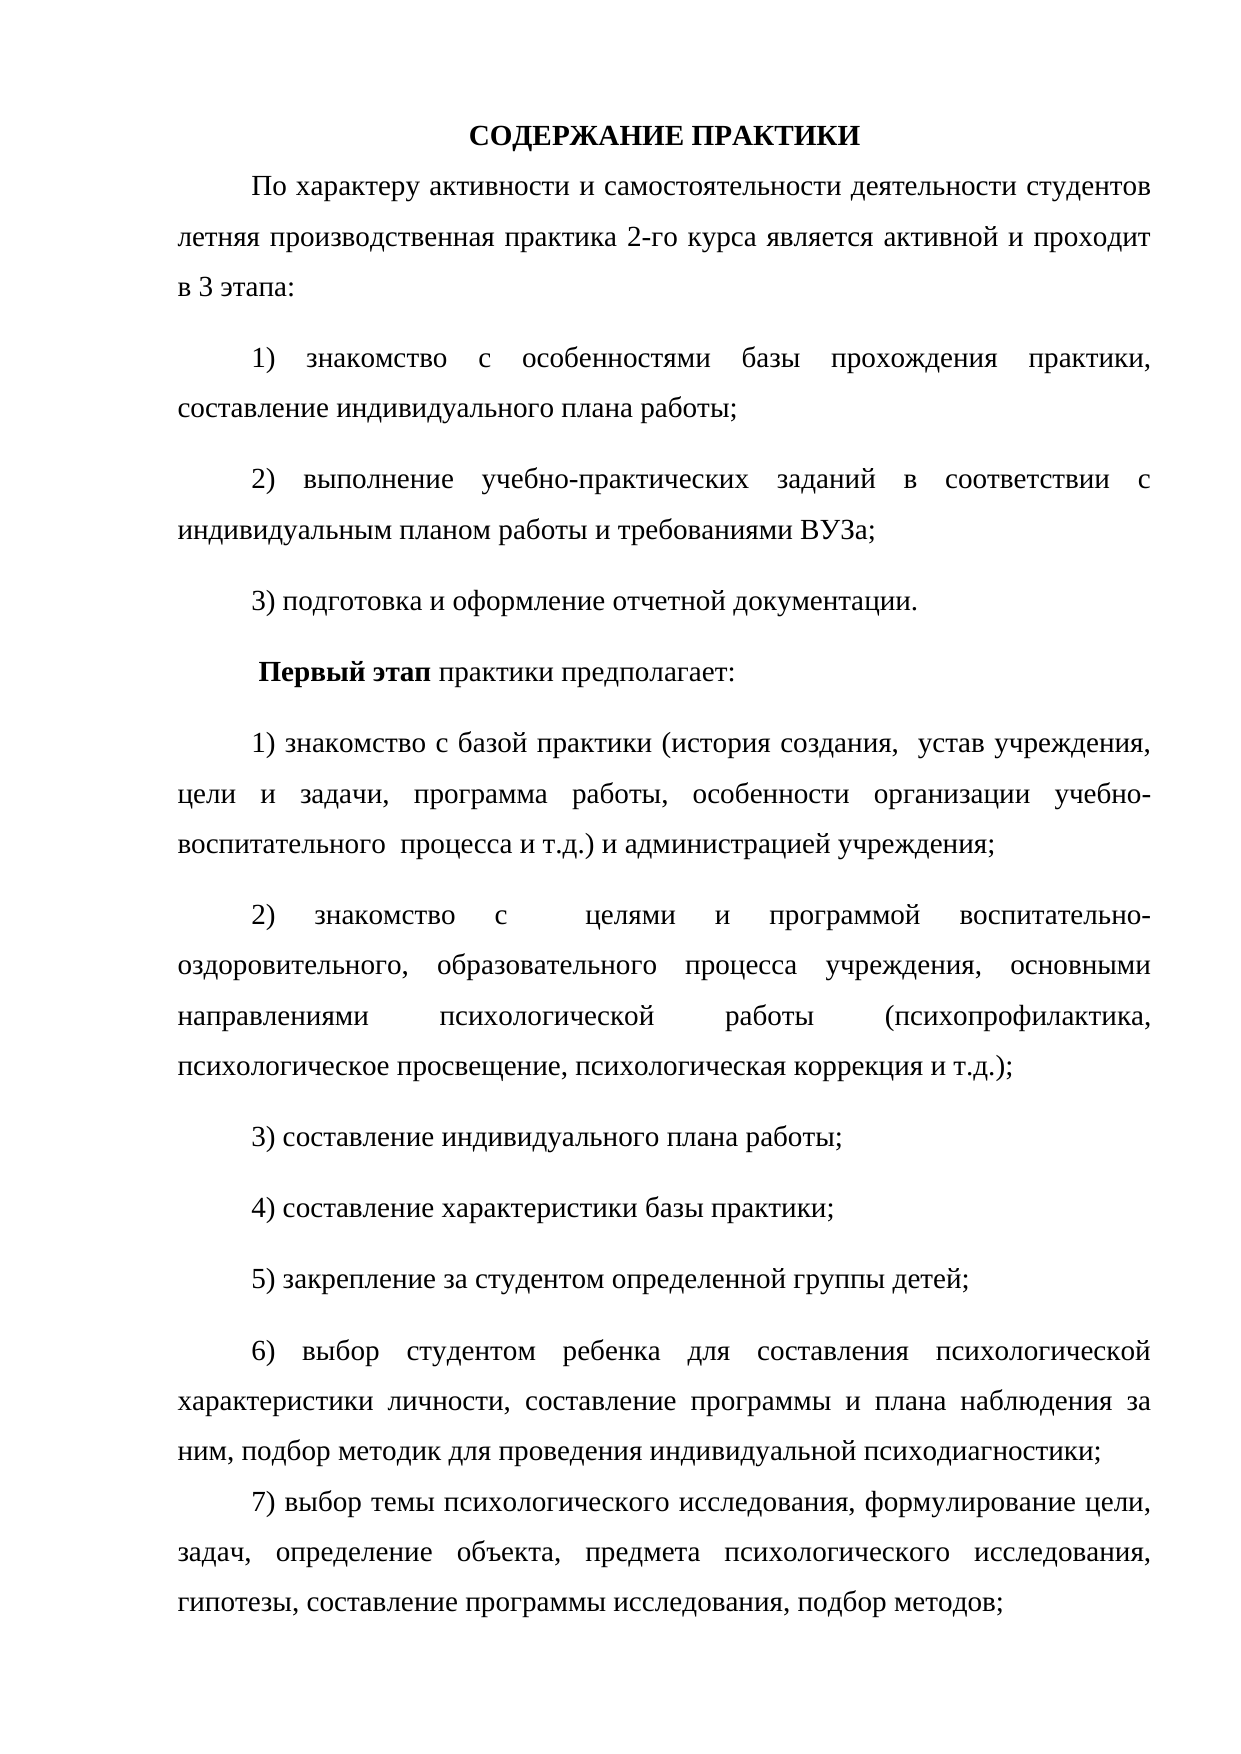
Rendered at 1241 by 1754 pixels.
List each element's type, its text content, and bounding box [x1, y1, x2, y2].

text Первый этап практики предполагает: [177, 654, 1152, 688]
text 6) выбор студентом ребенка для составления психологической характеристики личности, составление программы и плана наблюдения за ним, подбор методик для проведения индивидуальной психодиагностики; [177, 1333, 1152, 1467]
subtitle СОДЕРЖАНИЕ ПРАКТИКИ [177, 118, 1152, 152]
text По характеру активности и самостоятельности деятельности студентов летняя производственная практика 2-го курса является активной и проходит в 3 этапа: [177, 168, 1152, 303]
text 2) выполнение учебно-практических заданий в соответствии с индивидуальным планом работы и требованиями ВУЗа; [177, 462, 1152, 546]
text 5) закрепление за студентом определенной группы детей; [177, 1262, 1152, 1295]
text 1) знакомство с особенностями базы прохождения практики, составление индивидуального плана работы; [177, 340, 1152, 424]
text 7) выбор темы психологического исследования, формулирование цели, задач, определение объекта, предмета психологического исследования, гипотезы, составление программы исследования, подбор методов; [177, 1484, 1152, 1618]
text 4) составление характеристики базы практики; [177, 1190, 1152, 1224]
text 1) знакомство с базой практики (история создания, устав учреждения, цели и задачи, программа работы, особенности организации учебно-воспитательного процесса и т.д.) и администрацией учреждения; [177, 725, 1152, 859]
text 3) подготовка и оформление отчетной документации. [177, 583, 1152, 617]
text 3) составление индивидуального плана работы; [177, 1119, 1152, 1153]
text 2) знакомство с целями и программой воспитательно-оздоровительного, образовательного процесса учреждения, основными направлениями психологической работы (психопрофилактика, психологическое просвещение, психологическая коррекция и т.д.); [177, 897, 1152, 1082]
